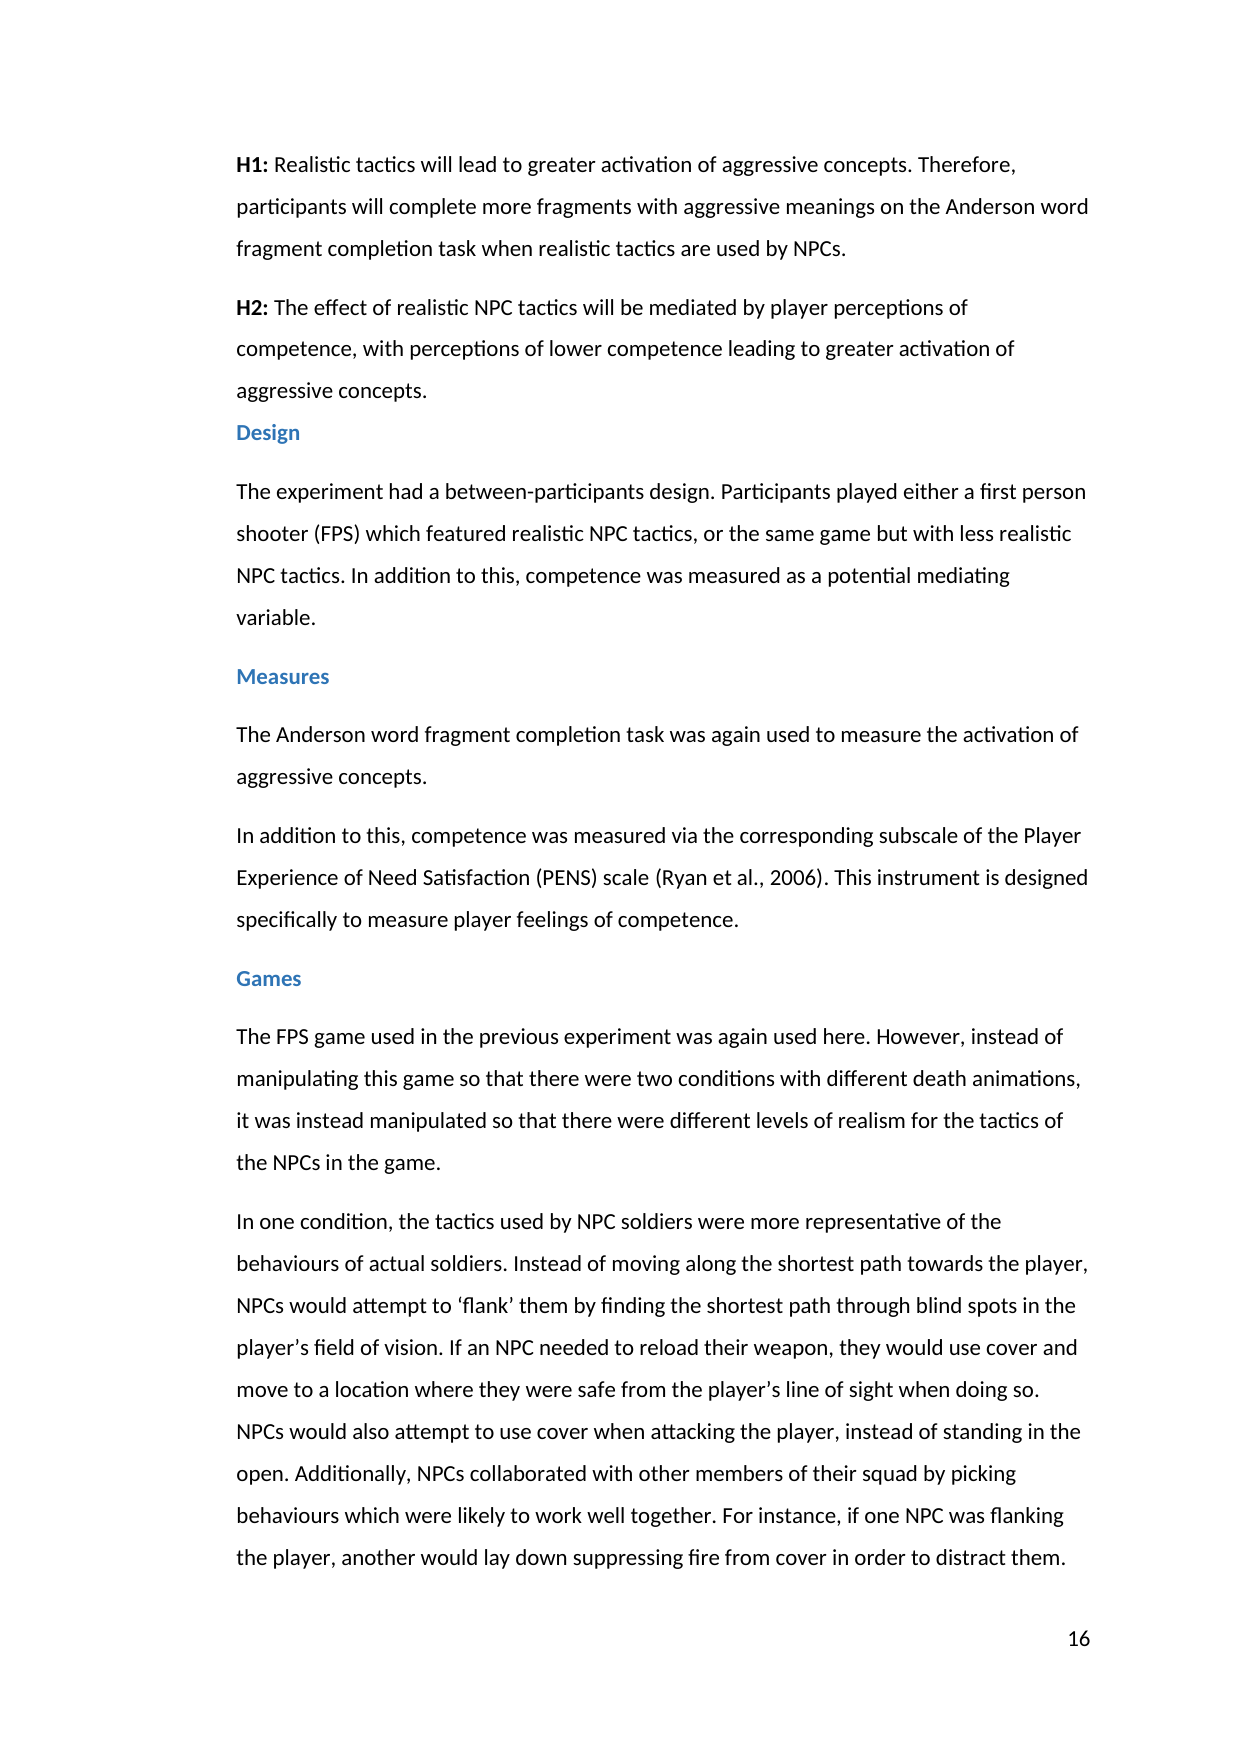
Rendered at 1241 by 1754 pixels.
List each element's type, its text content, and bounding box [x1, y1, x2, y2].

text H2: The effect of realistic NPC tactics will be mediated by player perceptions of competence, with perceptions of lower competence leading to greater activation of aggressive concepts. [236, 293, 1092, 404]
text The Anderson word fragment completion task was again used to measure the activation of aggressive concepts. [236, 720, 1092, 790]
text The experiment had a between-participants design. Participants played either a first person shooter (FPS) which featured realistic NPC tactics, or the same game but with less realistic NPC tactics. In addition to this, competence was measured as a potential mediating variable. [236, 477, 1092, 631]
subtitle Games [236, 964, 1092, 992]
text H1: Realistic tactics will lead to greater activation of aggressive concepts. Therefore, participants will complete more fragments with aggressive meanings on the Anderson word fragment completion task when realistic tactics are used by NPCs. [236, 150, 1092, 262]
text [236, 1207, 1092, 1571]
text The FPS game used in the previous experiment was again used here. However, instead of manipulating this game so that there were two conditions with different death animations, it was instead manipulated so that there were different levels of realism for the tactics of the NPCs in the game. [236, 1022, 1092, 1176]
subtitle Design [236, 418, 1092, 447]
subtitle Measures [236, 662, 1092, 690]
text In addition to this, competence was measured via the corresponding subscale of the Player Experience of Need Satisfaction (PENS) scale (Ryan et al., 2006). This instrument is designed specifically to measure player feelings of competence. [236, 821, 1092, 933]
